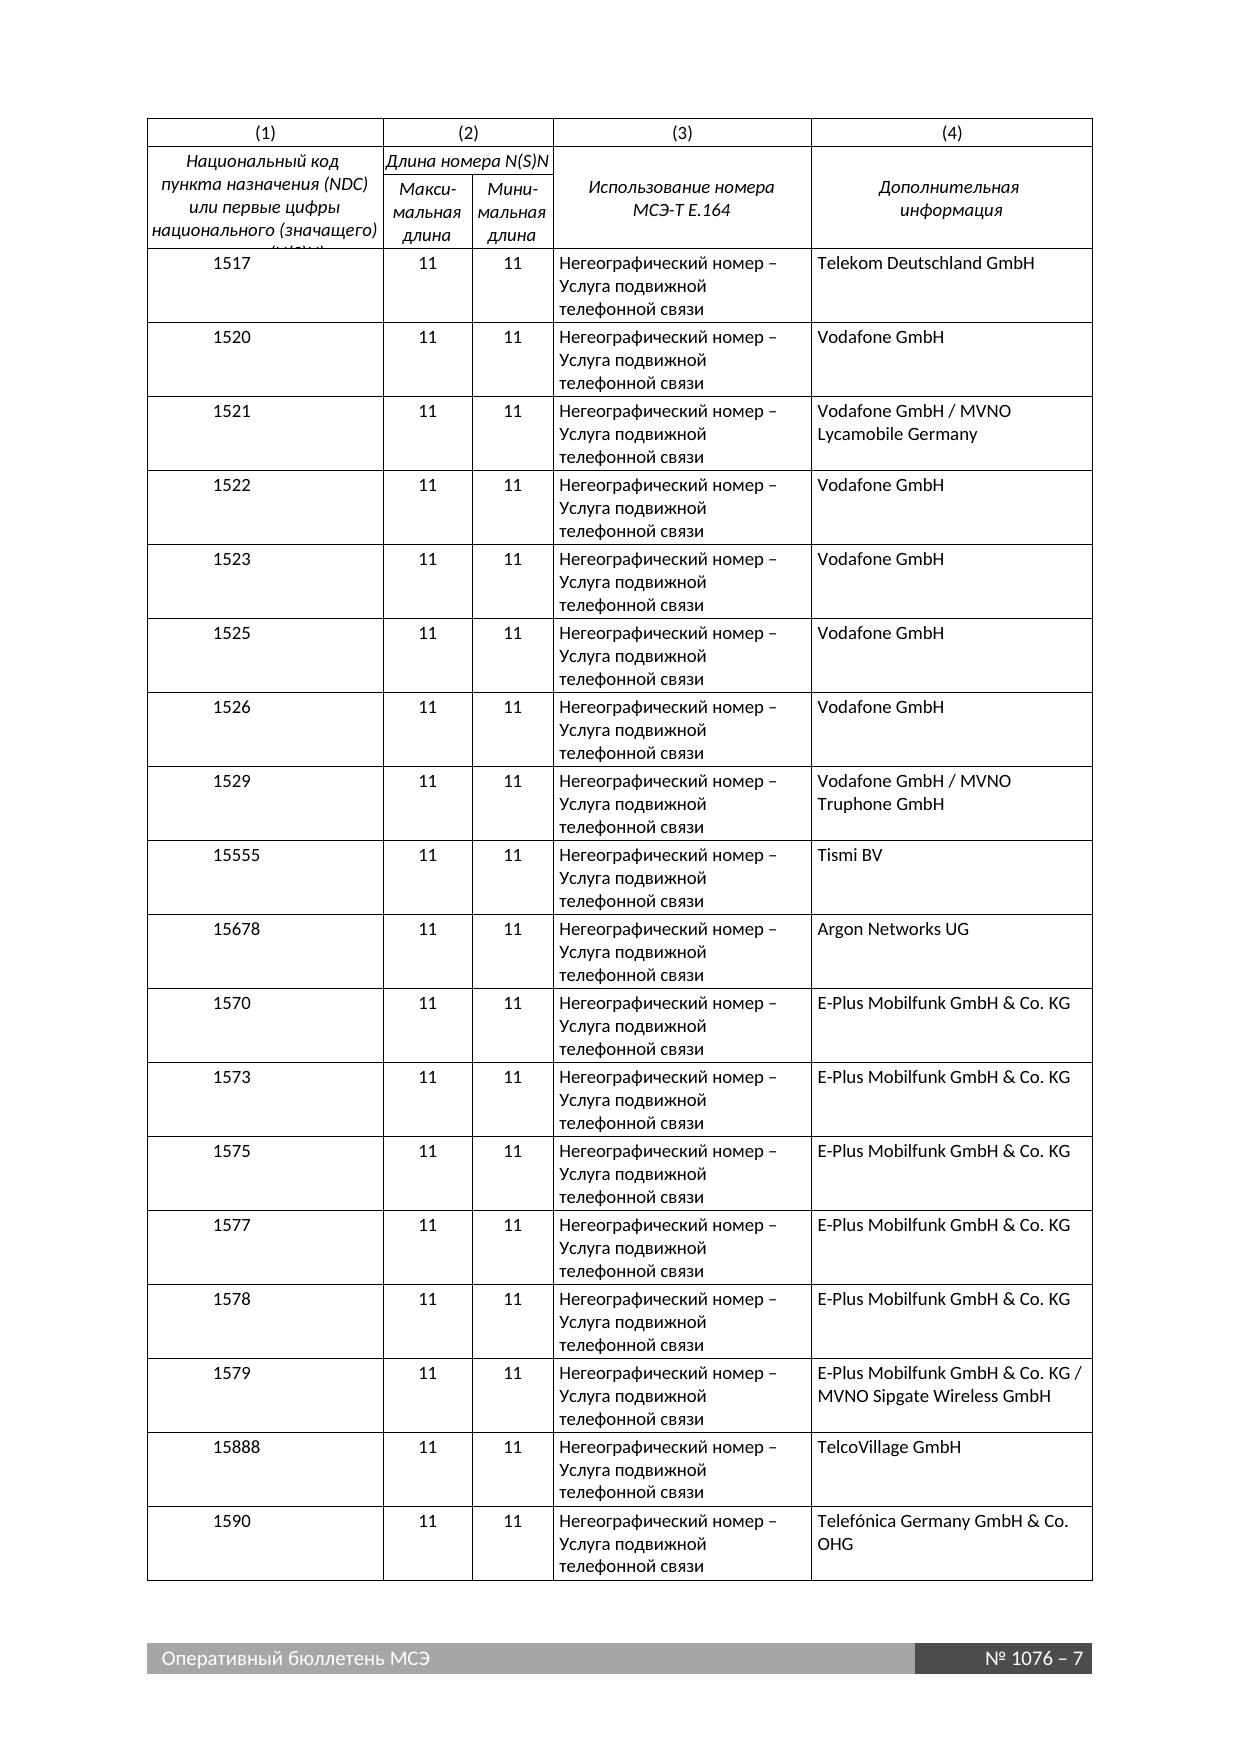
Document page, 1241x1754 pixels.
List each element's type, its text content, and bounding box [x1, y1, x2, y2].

table_cell 11 [473, 249, 553, 322]
table_cell 1590 [148, 1507, 383, 1579]
table_cell 11 [384, 323, 472, 396]
table_cell Негеографический номер – Услуга подвижной телефонной связи [554, 397, 811, 470]
table_cell 11 [473, 1285, 553, 1358]
table_cell 11 [384, 1211, 472, 1284]
table_header (2) [384, 119, 553, 146]
table_cell 11 [473, 1137, 553, 1210]
table_cell 11 [384, 693, 472, 766]
table_cell 11 [384, 915, 472, 988]
table_cell 1573 [148, 1063, 383, 1136]
table_cell Негеографический номер – Услуга подвижной телефонной связи [554, 1507, 811, 1579]
table_cell 1526 [148, 693, 383, 766]
table_cell TelcoVillage GmbH [812, 1433, 1092, 1506]
table_cell 11 [473, 1507, 553, 1579]
table_cell Негеографический номер – Услуга подвижной телефонной связи [554, 1063, 811, 1136]
table_cell 11 [473, 841, 553, 914]
table_cell Негеографический номер – Услуга подвижной телефонной связи [554, 1359, 811, 1432]
table_cell 1525 [148, 619, 383, 692]
table_cell Негеографический номер – Услуга подвижной телефонной связи [554, 1433, 811, 1506]
table_cell Vodafone GmbH / MVNO Lycamobile Germany [812, 397, 1092, 470]
table_cell 1578 [148, 1285, 383, 1358]
table_cell Национальный код пункта назначения (NDC) или первые цифры национального (значащего) номера (N(S)N) [148, 147, 383, 248]
table_cell 11 [473, 619, 553, 692]
table_cell 11 [384, 545, 472, 618]
table_cell Негеографический номер – Услуга подвижной телефонной связи [554, 471, 811, 544]
table_cell Негеографический номер – Услуга подвижной телефонной связи [554, 249, 811, 322]
table_cell E-Plus Mobilfunk GmbH & Co. KG [812, 1137, 1092, 1210]
table_cell Негеографический номер – Услуга подвижной телефонной связи [554, 989, 811, 1062]
table_cell Vodafone GmbH [812, 545, 1092, 618]
table_cell E-Plus Mobilfunk GmbH & Co. KG / MVNO Sipgate Wireless GmbH [812, 1359, 1092, 1432]
table_cell E-Plus Mobilfunk GmbH & Co. KG [812, 1063, 1092, 1136]
table_cell 11 [473, 397, 553, 470]
table_cell Дополнительная информация [812, 147, 1092, 248]
table_cell Негеографический номер – Услуга подвижной телефонной связи [554, 1285, 811, 1358]
table_cell 11 [473, 323, 553, 396]
table_header (1) [148, 119, 383, 146]
table_cell 1570 [148, 989, 383, 1062]
table_cell 1520 [148, 323, 383, 396]
table_cell 1577 [148, 1211, 383, 1284]
table_cell 11 [384, 1063, 472, 1136]
table_cell Tismi BV [812, 841, 1092, 914]
table_cell 11 [473, 1063, 553, 1136]
table_cell 11 [473, 1433, 553, 1506]
table_cell Использование номера МСЭ-Т E.164 [554, 147, 811, 248]
table_cell 11 [473, 915, 553, 988]
table_cell Vodafone GmbH [812, 471, 1092, 544]
table_cell Негеографический номер – Услуга подвижной телефонной связи [554, 1211, 811, 1284]
table_cell Argon Networks UG [812, 915, 1092, 988]
table_cell 11 [384, 1507, 472, 1579]
table_cell Telefónica Germany GmbH & Co. OHG [812, 1507, 1092, 1579]
table_cell 11 [473, 767, 553, 840]
table_cell 1529 [148, 767, 383, 840]
table_cell Негеографический номер – Услуга подвижной телефонной связи [554, 619, 811, 692]
table_cell 1517 [148, 249, 383, 322]
table_cell 11 [384, 989, 472, 1062]
table_cell Негеографический номер – Услуга подвижной телефонной связи [554, 323, 811, 396]
table_cell Негеографический номер – Услуга подвижной телефонной связи [554, 915, 811, 988]
table_cell Telekom Deutschland GmbH [812, 249, 1092, 322]
table_cell 11 [384, 1285, 472, 1358]
table_cell 1522 [148, 471, 383, 544]
table_cell 11 [473, 693, 553, 766]
table_cell 15888 [148, 1433, 383, 1506]
table_cell 1521 [148, 397, 383, 470]
table_cell 11 [384, 397, 472, 470]
table_cell E-Plus Mobilfunk GmbH & Co. KG [812, 1211, 1092, 1284]
table_cell 11 [384, 1137, 472, 1210]
table_cell 1575 [148, 1137, 383, 1210]
table_cell 11 [473, 1211, 553, 1284]
table_cell Негеографический номер – Услуга подвижной телефонной связи [554, 767, 811, 840]
table_cell Негеографический номер – Услуга подвижной телефонной связи [554, 693, 811, 766]
table_cell 11 [473, 1359, 553, 1432]
table_cell 1579 [148, 1359, 383, 1432]
table_cell 15678 [148, 915, 383, 988]
table_cell Минимальная длина [473, 175, 553, 248]
table_cell 11 [384, 767, 472, 840]
table_cell Vodafone GmbH [812, 619, 1092, 692]
table_cell 11 [473, 471, 553, 544]
table_cell 11 [473, 989, 553, 1062]
table_cell E-Plus Mobilfunk GmbH & Co. KG [812, 1285, 1092, 1358]
table_cell E-Plus Mobilfunk GmbH & Co. KG [812, 989, 1092, 1062]
table_header (4) [812, 119, 1092, 146]
table_cell 1523 [148, 545, 383, 618]
table_cell Негеографический номер – Услуга подвижной телефонной связи [554, 841, 811, 914]
table_header (3) [554, 119, 811, 146]
table_cell Длина номера N(S)N [384, 147, 553, 174]
table_cell Негеографический номер – Услуга подвижной телефонной связи [554, 545, 811, 618]
table_cell Максимальная длина [384, 175, 472, 248]
table_cell Негеографический номер – Услуга подвижной телефонной связи [554, 1137, 811, 1210]
table_cell Vodafone GmbH [812, 323, 1092, 396]
table_cell Vodafone GmbH [812, 693, 1092, 766]
table_cell 11 [384, 1359, 472, 1432]
table_cell 11 [384, 471, 472, 544]
table_cell Vodafone GmbH / MVNO Truphone GmbH [812, 767, 1092, 840]
table_cell 11 [473, 545, 553, 618]
table_cell 11 [384, 1433, 472, 1506]
table_cell 15555 [148, 841, 383, 914]
table_cell 11 [384, 249, 472, 322]
table_cell 11 [384, 619, 472, 692]
table_cell 11 [384, 841, 472, 914]
